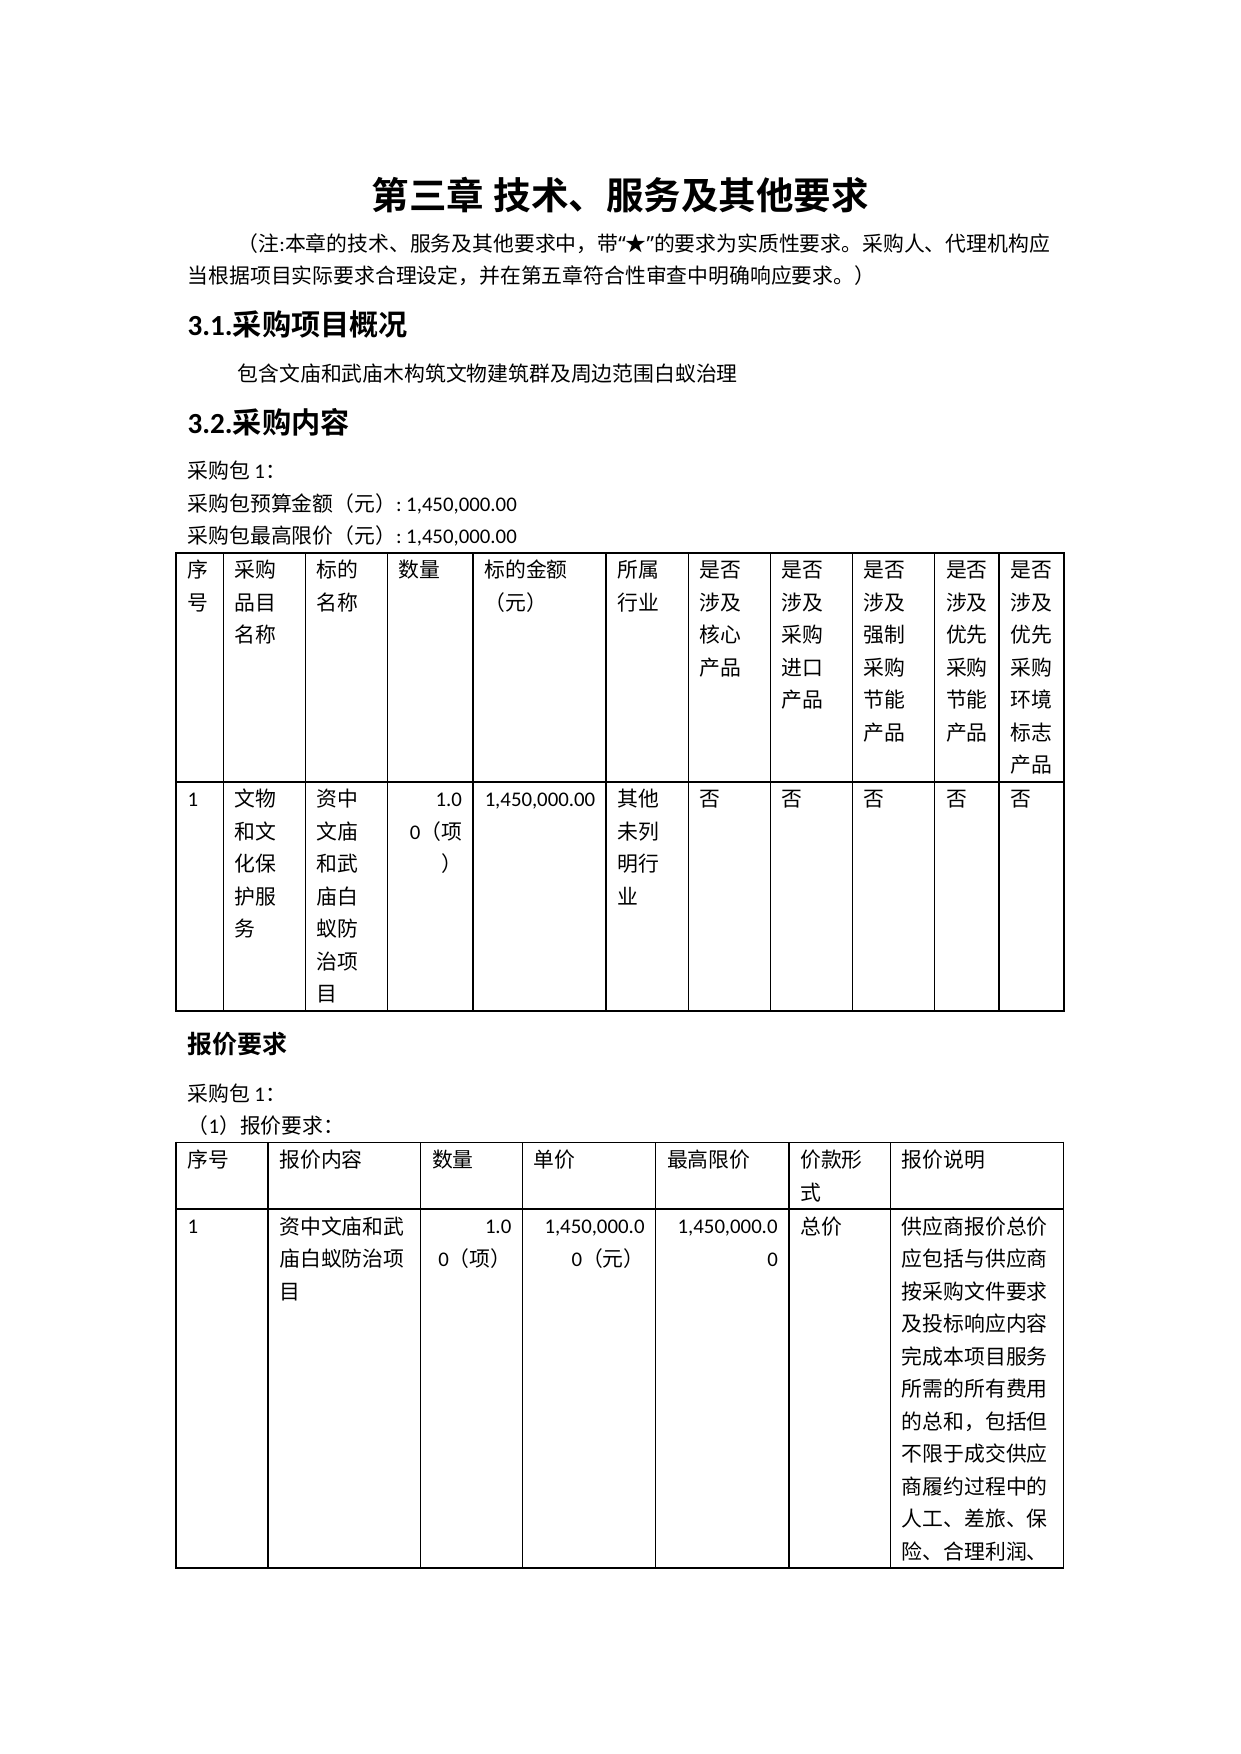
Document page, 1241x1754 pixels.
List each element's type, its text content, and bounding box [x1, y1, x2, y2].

table_cell 否 [1000, 783, 1063, 1010]
table_cell 否 [771, 783, 852, 1010]
table_cell 其他未列明行业 [607, 783, 688, 1010]
table_cell 否 [689, 783, 770, 1010]
table_header 是否涉及核心产品 [689, 554, 770, 781]
text 采购包1： [187, 454, 1053, 487]
text 3.2.采购内容 [187, 389, 1053, 454]
table_cell 1,450,000.00 [656, 1210, 788, 1567]
table_header 标的名称 [306, 554, 387, 781]
table_header 标的金额 （元） [474, 554, 605, 781]
table_cell 否 [853, 783, 934, 1010]
text 报价要求 [187, 1012, 1053, 1077]
table_cell 1.00（项） [421, 1210, 522, 1567]
table_cell 文物和文化保护服务 [224, 783, 305, 1010]
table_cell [891, 1210, 1063, 1567]
text 采购包预算金额（元）: 1,450,000.00 [187, 487, 1053, 519]
table_header 单价 [523, 1143, 655, 1208]
text 3.1.采购项目概况 [187, 292, 1053, 357]
table_header 所属行业 [607, 554, 688, 781]
table_header 数量 [421, 1143, 522, 1208]
table_cell 1,450,000.00 [474, 783, 605, 1010]
table_header 是否涉及强制采购节能产品 [853, 554, 934, 781]
table_cell 1.00（项） [388, 783, 472, 1010]
table_header 是否涉及优先采购节能产品 [935, 554, 998, 781]
text （注:本章的技术、服务及其他要求中，带“★”的要求为实质性要求。采购人、代理机构应当根据项目实际要求合理设定，并在第五章符合性审查中明确响应要求。） [187, 227, 1053, 292]
table_header 报价说明 [891, 1143, 1063, 1208]
text 第三章 技术、服务及其他要求 [187, 162, 1053, 227]
table_header 是否涉及优先采购环境标志产品 [1000, 554, 1063, 781]
table_cell 否 [935, 783, 998, 1010]
table_cell 1 [177, 783, 223, 1010]
table_header 序号 [177, 1143, 267, 1208]
text 采购包1： [187, 1077, 1053, 1109]
table_header 是否涉及采购进口产品 [771, 554, 852, 781]
table_header 报价内容 [269, 1143, 420, 1208]
table_cell 1 [177, 1210, 267, 1567]
table_header 数量 [388, 554, 472, 781]
table_header 价款形式 [790, 1143, 890, 1208]
text （1）报价要求： [187, 1109, 1053, 1142]
text 包含文庙和武庙木构筑文物建筑群及周边范围白蚁治理 [187, 357, 1053, 389]
table_header 采购品目名称 [224, 554, 305, 781]
table_cell 1,450,000.00（元） [523, 1210, 655, 1567]
table_cell 资中文庙和武庙白蚁防治项目 [269, 1210, 420, 1567]
table_cell 总价 [790, 1210, 890, 1567]
table_cell 资中文庙和武庙白蚁防治项目 [306, 783, 387, 1010]
text 采购包最高限价（元）: 1,450,000.00 [187, 519, 1053, 552]
table_header 最高限价 [656, 1143, 788, 1208]
table_header 序号 [177, 554, 223, 781]
